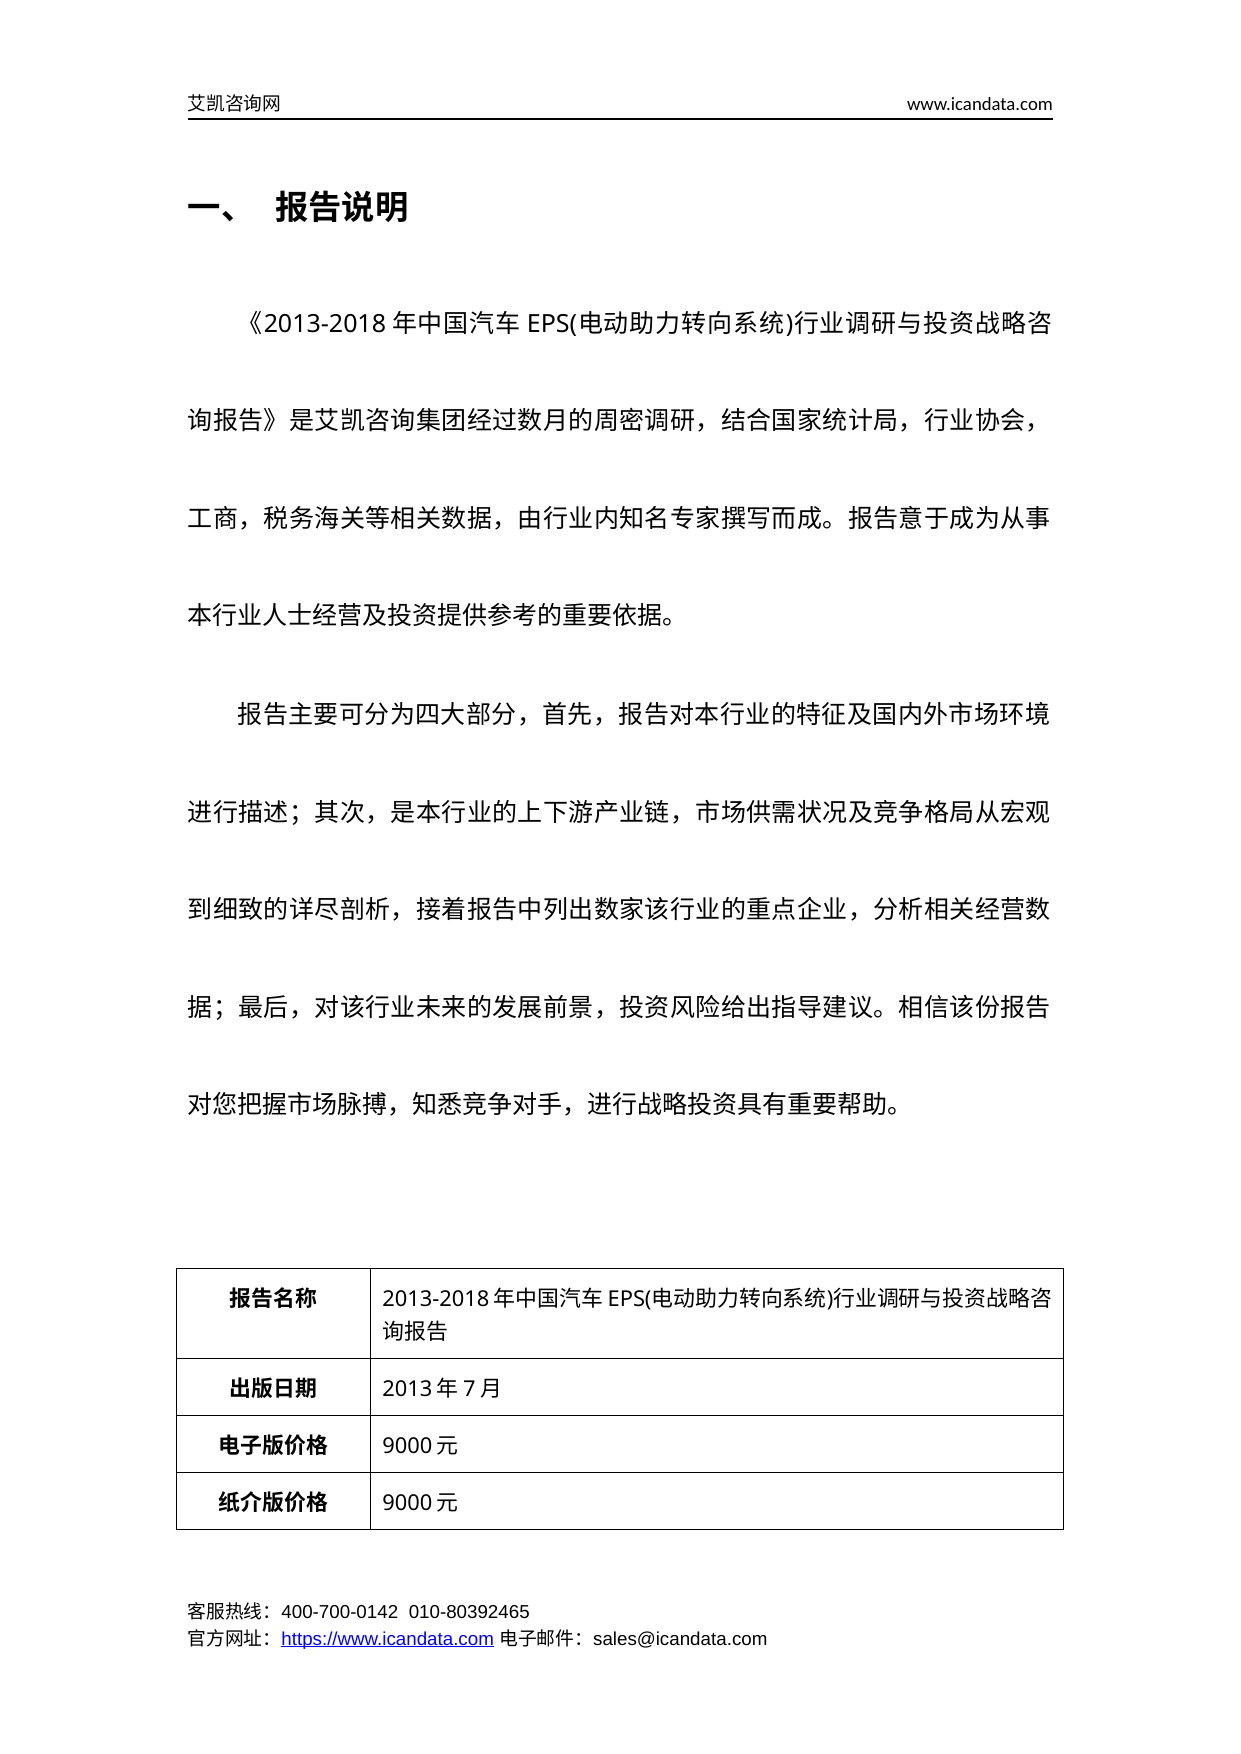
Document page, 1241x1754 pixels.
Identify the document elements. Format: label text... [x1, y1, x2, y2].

table_cell 电子版价格 [177, 1416, 370, 1472]
subtitle 报告说明 [187, 172, 1053, 237]
text 报告主要可分为四大部分，首先，报告对本行业的特征及国内外市场环境进行描述；其次，是本行业的上下游产业链，市场供需状况及竞争格局从宏观到细致的详尽剖析，接着报告中列出数家该行业的重点企业，分析相关经营数据；最后，对该行业未来的发展前景，投资风险给出指导建议。相信该份报告对您把握市场脉搏，知悉竞争对手，进行战略投资具有重要帮助。 [187, 681, 1053, 1136]
table_cell 2013年7月 [371, 1359, 1063, 1415]
text 《2013-2018年中国汽车EPS(电动助力转向系统)行业调研与投资战略咨询报告》是艾凯咨询集团经过数月的周密调研，结合国家统计局，行业协会，工商，税务海关等相关数据，由行业内知名专家撰写而成。报告意于成为从事本行业人士经营及投资提供参考的重要依据。 [187, 289, 1053, 646]
table_cell 9000元 [371, 1473, 1063, 1529]
table_header 2013-2018年中国汽车EPS(电动助力转向系统)行业调研与投资战略咨询报告 [371, 1269, 1063, 1358]
table_cell 9000元 [371, 1416, 1063, 1472]
table_header 报告名称 [177, 1269, 370, 1358]
table_cell 出版日期 [177, 1359, 370, 1415]
table_cell 纸介版价格 [177, 1473, 370, 1529]
